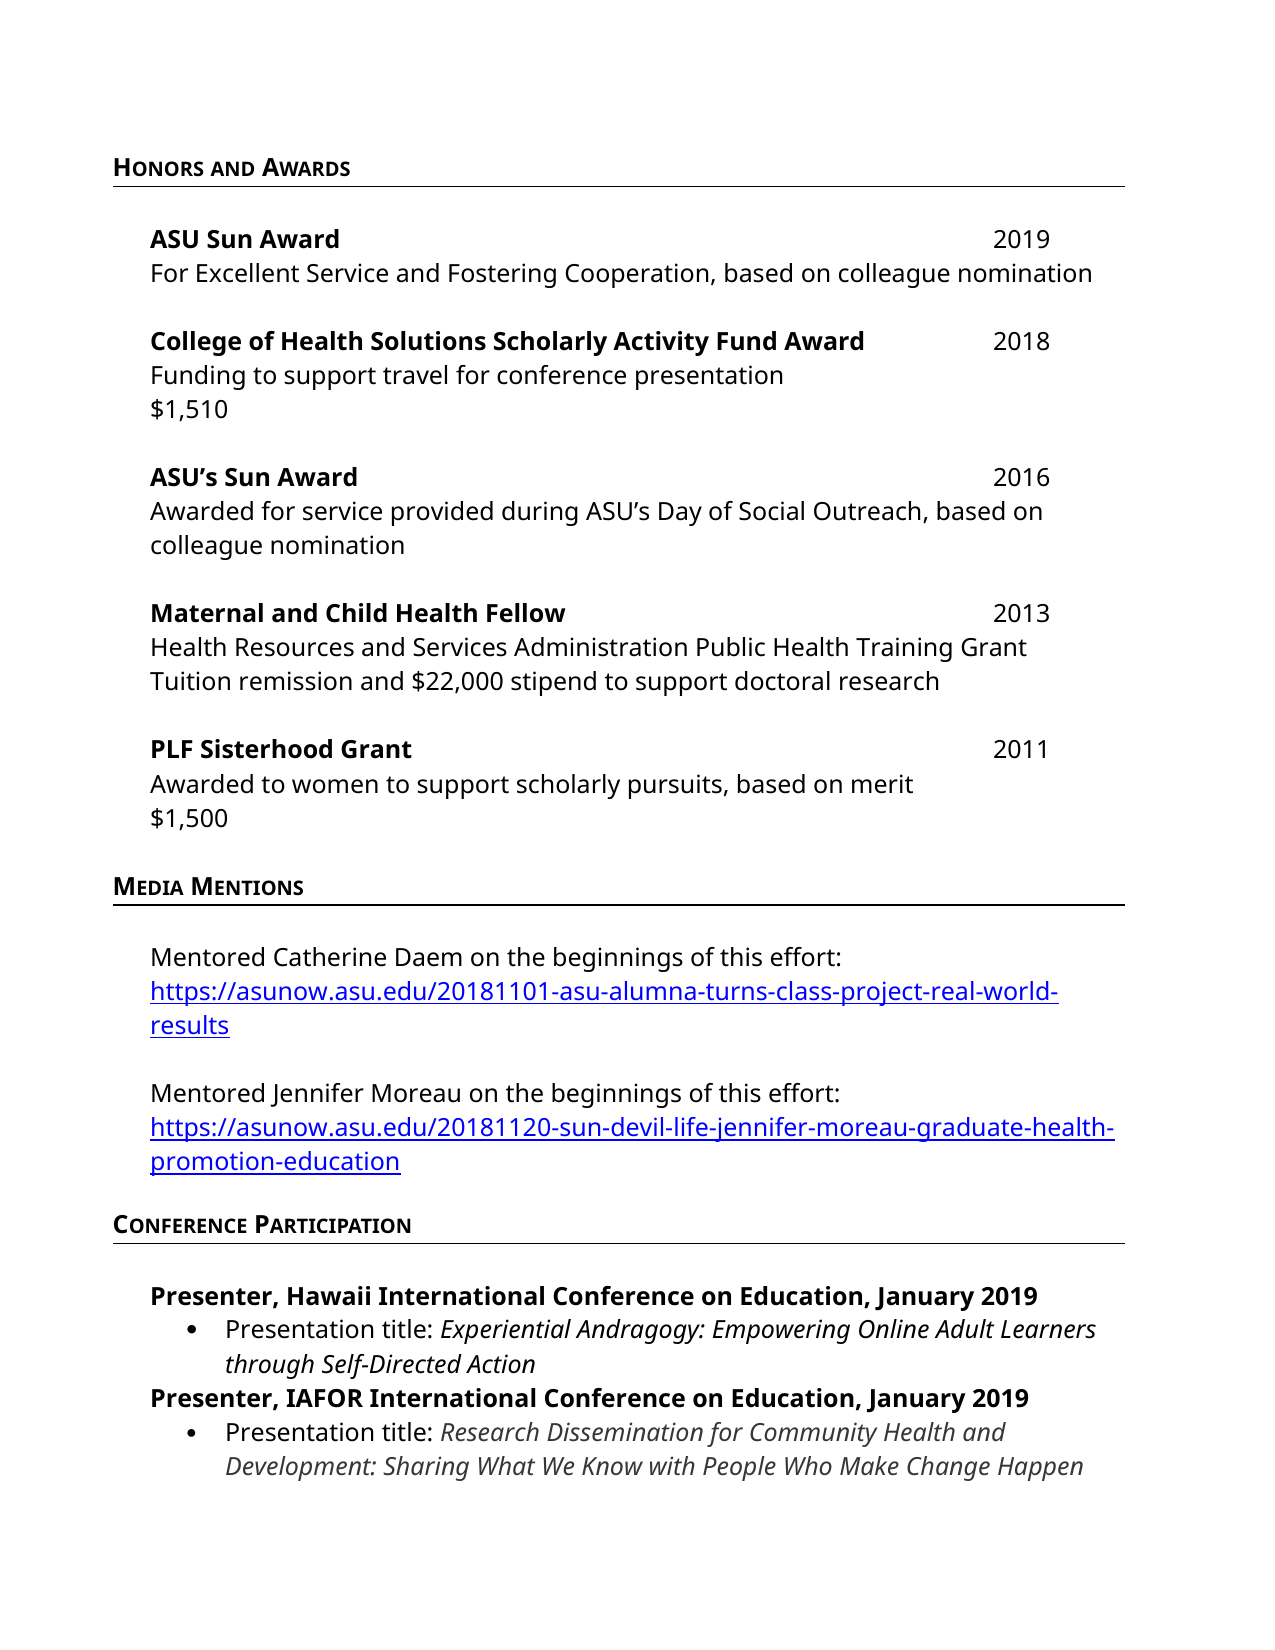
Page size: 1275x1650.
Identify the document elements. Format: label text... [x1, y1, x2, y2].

text College of Health Solutions Scholarly Activity Fund Award 2018 [150, 323, 1125, 357]
text Funding to support travel for conference presentation [150, 357, 1125, 392]
subtitle Conference Participation [112, 1207, 1125, 1244]
subtitle Honors and Awards [112, 150, 1125, 187]
text $1,510 [150, 392, 1125, 426]
subtitle Presenter, IAFOR International Conference on Education, January 2019 [150, 1380, 1125, 1414]
text Health Resources and Services Administration Public Health Training Grant [150, 630, 1125, 664]
text $1,500 [150, 800, 1125, 834]
text Tuition remission and $22,000 stipend to support doctoral research [150, 664, 1125, 698]
text Maternal and Child Health Fellow 2013 [150, 596, 1125, 630]
text PLF Sisterhood Grant 2011 [150, 732, 1125, 766]
text https://asunow.asu.edu/20181101-asu-alumna-turns-class-project-real-world-results [150, 974, 1125, 1042]
list Presentation title: Experiential Andragogy: Empowering Online Adult Learners through Self-Directed Action [187, 1312, 1125, 1380]
text For Excellent Service and Fostering Cooperation, based on colleague nomination [150, 255, 1125, 289]
subtitle Presenter, Hawaii International Conference on Education, January 2019 [150, 1278, 1125, 1312]
subtitle Media Mentions [112, 868, 1125, 906]
text ASU’s Sun Award 2016 [150, 460, 1125, 494]
text Mentored Jennifer Moreau on the beginnings of this effort: [150, 1076, 1125, 1110]
text https://asunow.asu.edu/20181120-sun-devil-life-jennifer-moreau-graduate-health-promotion-education [150, 1110, 1125, 1178]
text ASU Sun Award 2019 [150, 221, 1125, 255]
text Mentored Catherine Daem on the beginnings of this effort: [150, 940, 1125, 974]
list Presentation title: Research Dissemination for Community Health and Development: Sharing What We Know with People Who Make Change Happen [187, 1414, 1125, 1482]
text Awarded for service provided during ASU’s Day of Social Outreach, based on colleague nomination [150, 494, 1125, 562]
text Awarded to women to support scholarly pursuits, based on merit [150, 766, 1125, 800]
